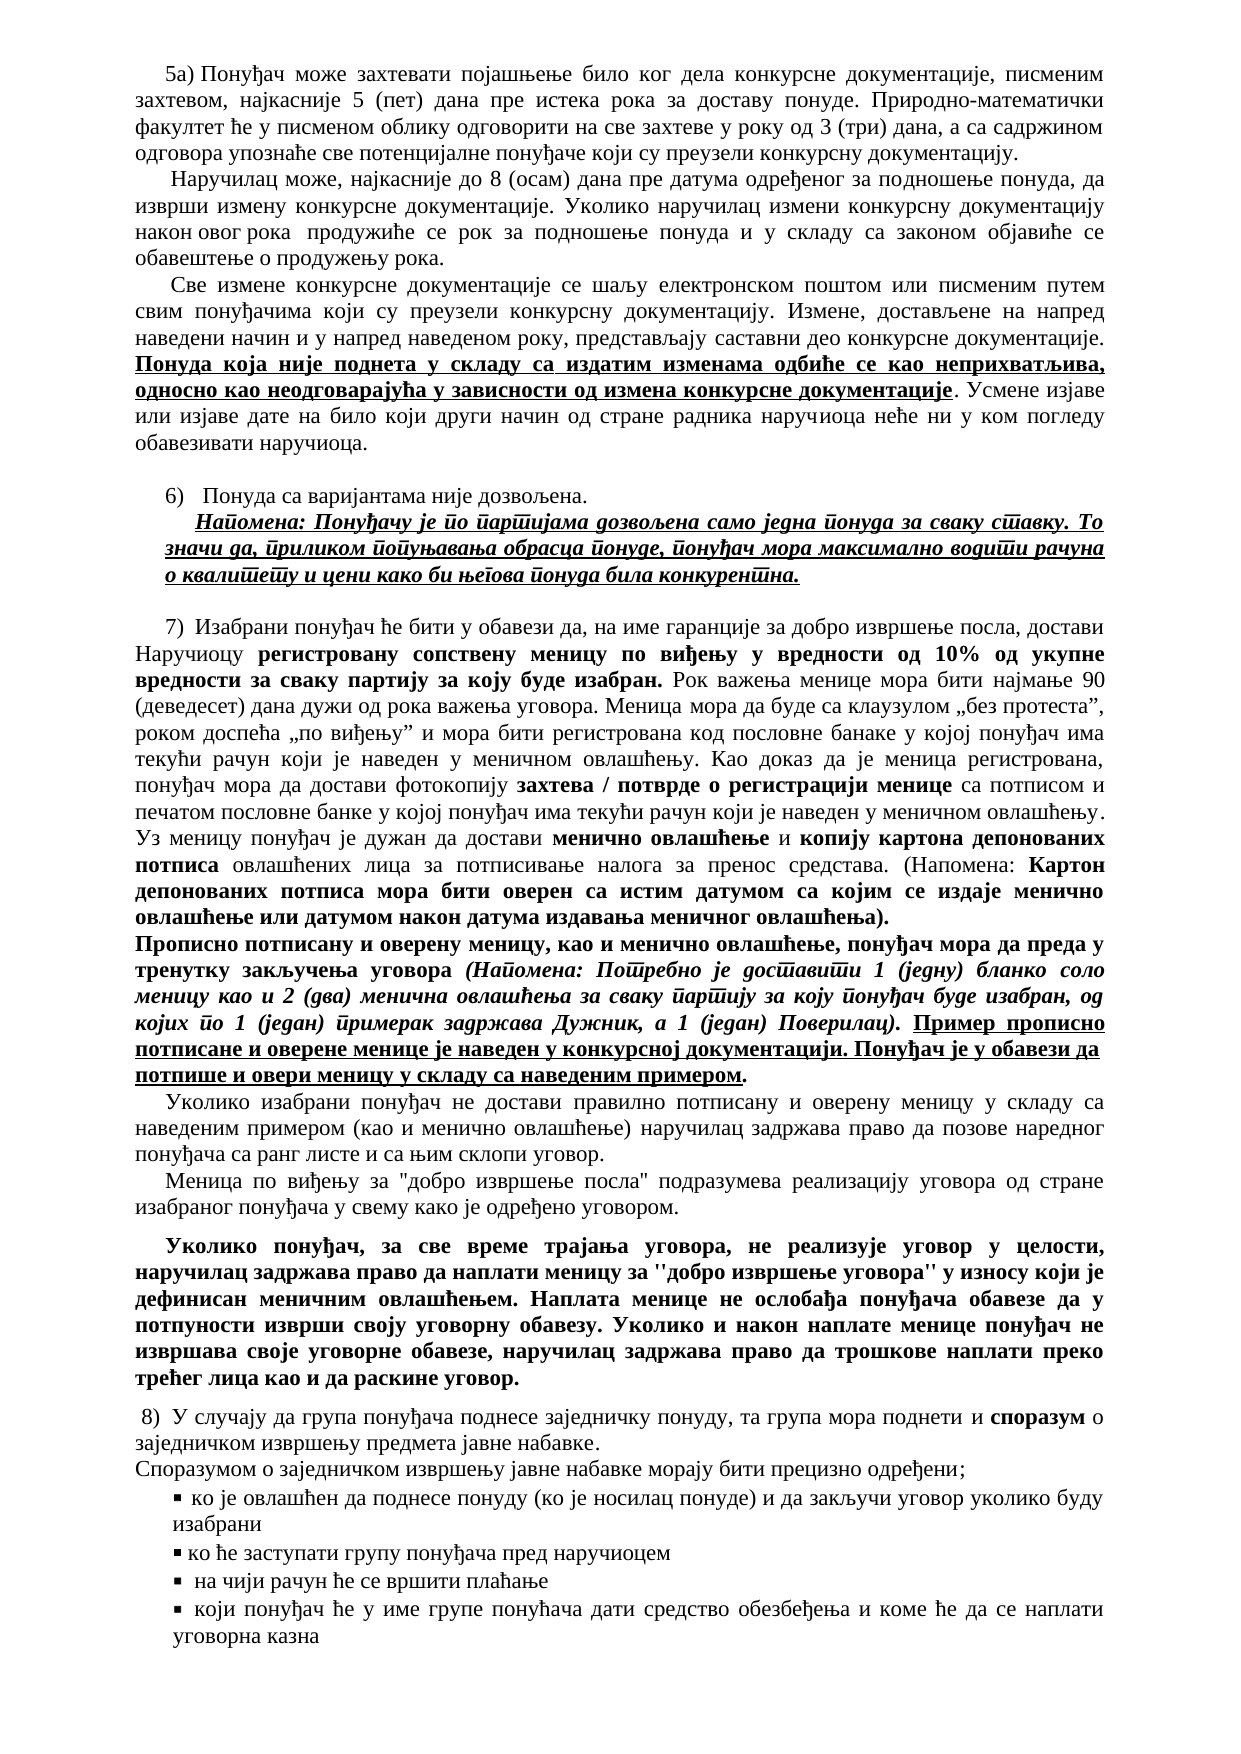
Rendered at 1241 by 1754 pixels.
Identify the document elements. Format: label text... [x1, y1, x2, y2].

text Све измене конкурсне документације се шаљу електронском поштом или писменим путем свим понуђачима који су преузели конкурсну документацију. Измене, достављене на напред наведени начин и у напред наведеном року, представљају саставни део конкурсне документације. Понуда која није поднета у складу са издатим изменама одбиће се као неприхватљива, односно као неодговарајућа у зависности од измена конкурсне документације. Усмене изјаве или изјаве дате на било који други начин од стране радника наручиоца неће ни у ком погледу обавезивати наручиоца. [135, 374, 1105, 455]
text Меница по виђењу за ''добро извршење посла'' подразумева реализацију уговора од стране изабраног понуђача у свему како је одређено уговором. [135, 1167, 1105, 1219]
list који понуђач ће у име групе понућача дати средство обезбеђења и коме ће да се наплати уговорна казна [173, 1596, 1105, 1648]
text 8) У случају да група понуђача поднесе заједничку понуду, та група мора поднети и споразум о заједничком извршењу предмета јавне набавке. [135, 1403, 1104, 1455]
text Наручилац може, најкасније до 8 (осам) дана пре датума одређеног за подношење понуда, да изврши измену конкурсне документације. Уколико наручилац измени конкурсну документацију након овог рока продужиће се рок за подношење понуда и у складу са законом објавиће се обавештење о продужењу рока. [135, 165, 1105, 271]
list Понуда са варијантама није дозвољена. [165, 482, 1105, 508]
text Споразумом о заједничком извршењу јавне набавке морају бити прецизно одређени; [135, 1455, 1104, 1482]
text Напомена: Понуђачу је по партијама дозвољена само једна понуда за сваку ставку. То значи да, приликом попуњавања обрасца понуде, понуђач мора максимално водити рачуна о квалитету и цени како би његова понуда била конкурентна. [165, 508, 1105, 557]
text 5а) Понуђач може захтевати појашњење било ког дела конкурсне документације, писменим захтевом, најкасније 5 (пет) дана пре истека рока за доставу понуде. Природно-математички факултет ће у писменом облику одговорити на све захтеве у року од 3 (три) дана, а са садржином одговора упознаће све потенцијалне понуђаче који су преузели конкурсну документацију. [135, 60, 1105, 165]
list ко ће заступати групу понуђача пред наручиоцем [172, 1539, 1105, 1565]
text Уколико изабрани понуђач не достави правилно потписану и оверену меницу у складу са наведеним примером (као и менично овлашћење) наручилац задржава право да позове наредног понуђача са ранг листе и са њим склопи уговор. [135, 1088, 1105, 1167]
list на чији рачун ће се вршити плаћање [173, 1567, 1105, 1593]
text Уколико понуђач, за све време трајања уговора, не реализује уговор у целости, наручилац задржава право да наплати меницу за ''добро извршење уговора'' у износу који је дефинисан меничним овлашћењем. Наплата менице не ослобађа понуђача обавезе да у потпуности изврши своју уговорну обавезу. Уколико и након наплате менице понуђач не извршава своје уговорне обавезе, наручилац задржава право да трошкове наплати преко трећег лица као и да раскине уговор. [135, 1232, 1105, 1390]
list ко је овлашћен да поднесе понуду (ко је носилац понуде) и да закључи уговор уколико буду изабрани [172, 1484, 1105, 1537]
text Све измене конкурсне документације се шаљу електронском поштом или писменим путем свим понуђачима који су преузели конкурсну документацију. Измене, достављене на напред наведени начин и у напред наведеном року, представљају саставни део конкурсне документације. Понуда која није поднета у складу са издатим изменама одбиће се као неприхватљива, односно као неодговарајућа у зависности од измена конкурсне документације. Усмене изјаве или изјаве дате на било који други начин од стране радника наручиоца неће ни у ком погледу обавезивати наручиоца. [135, 271, 1105, 373]
list 7) Изабрани понуђач ће бити у обавези да, на име гаранције за добро извршење посла, достави Наручиоцу регистровану сопствену меницу по виђењу у вредности од 10% од укупне вредности за сваку партију за коју буде изабран. Рок важења менице мора бити најмање 90 (деведесет) дана дужи од рока важења уговора. Меница мора да буде са клаузулом „без протеста”, роком доспећа „по виђењу” и мора бити регистрована код пословне банаке у којој понуђач има текући рачун који је наведен у меничном овлашћењу. Као доказ да је меница регистрована, понуђач мора да достави фотокопију захтева / потврде о регистрацији менице са потписом и печатом пословне банке у којој понуђач има текући рачун који је наведен у меничном овлашћењу. Уз меницу понуђач је дужан да достави менично овлашћење и копију картона депонованих потписа овлашћених лица за потписивање налога за пренос средстава. (Напомена: Картон депонованих потписа мора бити оверен са истим датумом са којим се издаје менично овлашћење или датумом након датума издавања меничног овлашћења). [135, 613, 1105, 930]
list потпише и овери меницу у складу са наведеним примером. [135, 1061, 1105, 1088]
text Напомена: Понуђачу је по партијама дозвољена само једна понуда за сваку ставку. То значи да, приликом попуњавања обрасца понуде, понуђач мора максимално водити рачуна о квалитету и цени како би његова понуда била конкурентна. [165, 559, 1105, 587]
list Прописно потписану и оверену меницу, као и менично овлашћење, понуђач мора да преда у тренутку закључења уговора (Напомена: Потребно је доставити 1 (једну) бланко соло меницу као и 2 (два) менична овлашћења за сваку партију за коју понуђач буде изабран, од којих по 1 (један) примерак задржава Дужник, а 1 (један) Поверилац). Пример прописно потписане и оверене менице је наведен у конкурсној документацији. Понуђач је у обавези да [135, 930, 1105, 1061]
